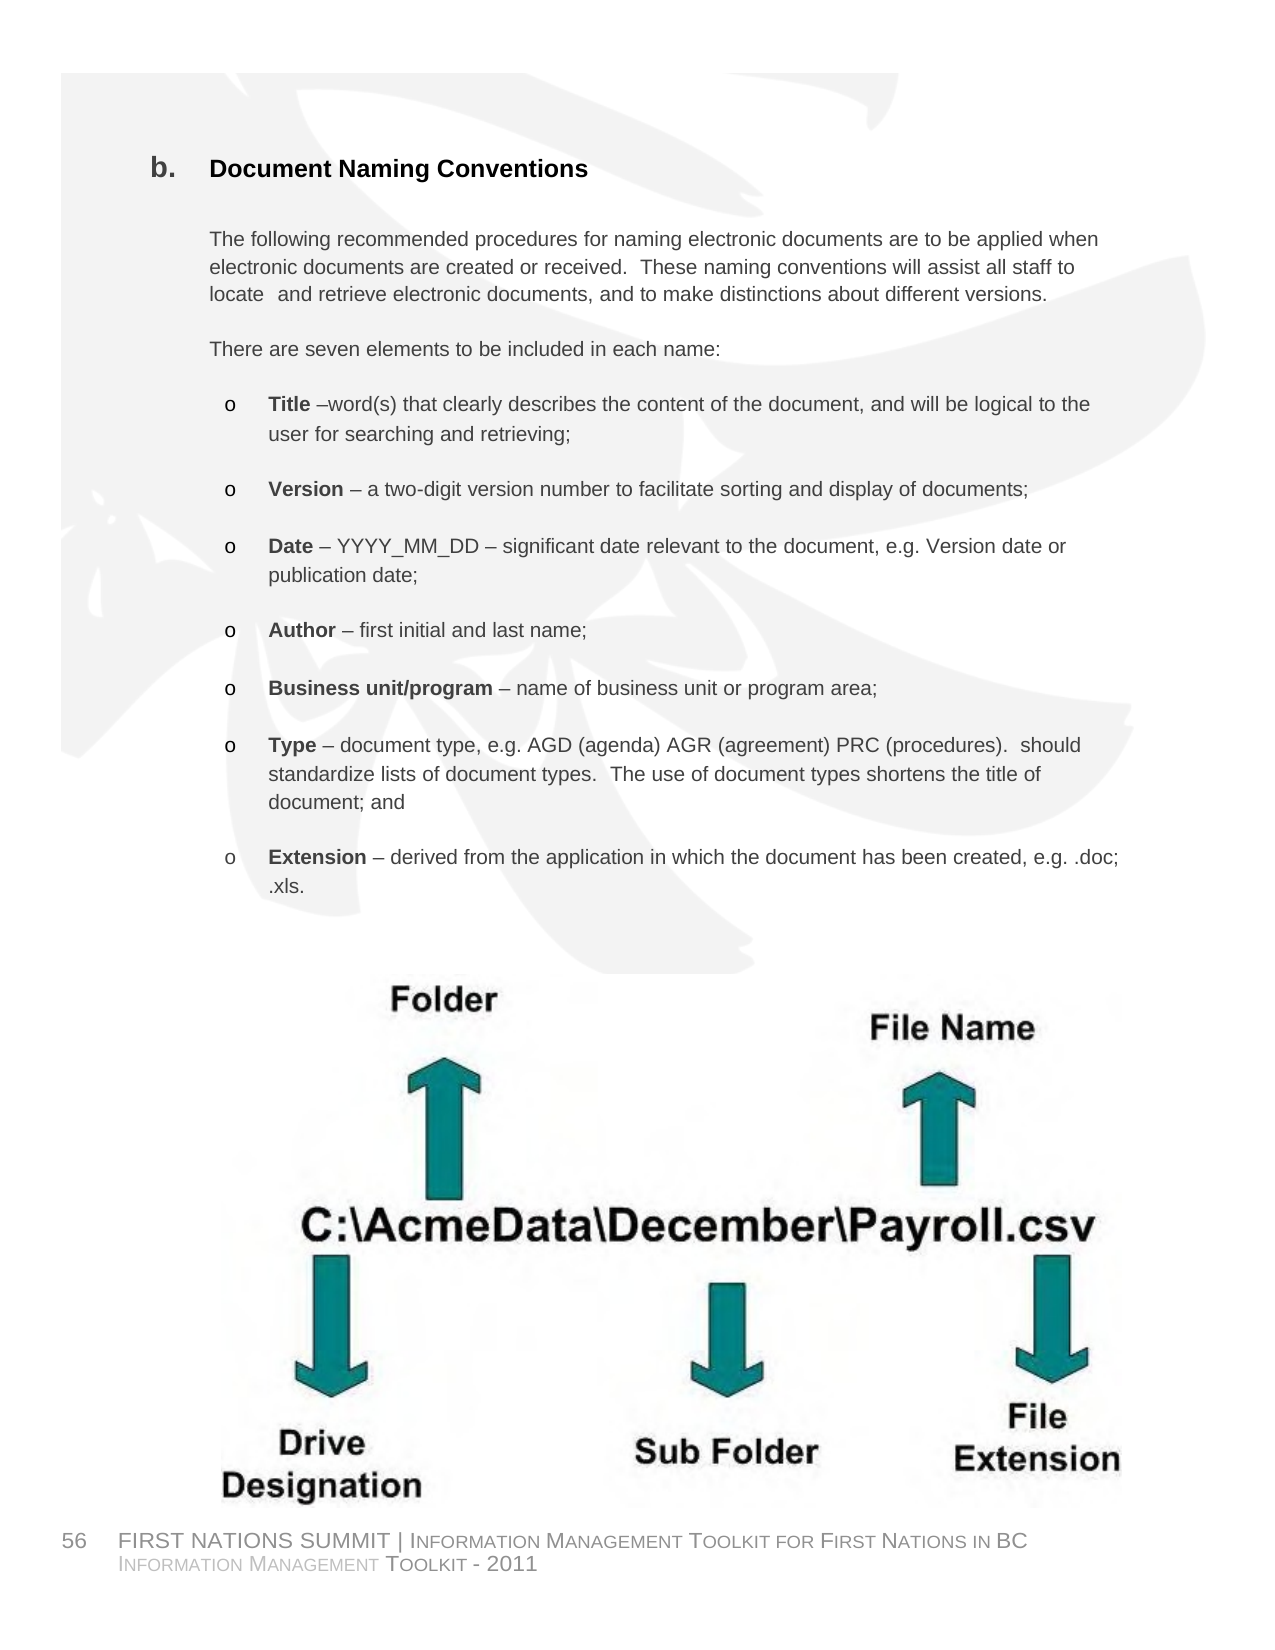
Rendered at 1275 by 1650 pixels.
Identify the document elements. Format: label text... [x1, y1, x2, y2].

text The following recommended procedures for naming electronic documents are to be applied when electronic documents are created or received. These naming conventions will assist all staff to locate and retrieve electronic documents, and to make distinctions about different versions. [209, 227, 1125, 306]
text There are seven elements to be included in each name: [209, 337, 1125, 361]
picture [61, 73, 1206, 1508]
list Business unit/program – name of business unit or program area; [224, 675, 1125, 701]
list Version – a two-digit version number to facilitate sorting and display of documents; [224, 477, 1125, 502]
list Document Naming Conventions [150, 150, 1125, 184]
list Date – YYYY_MM_DD – significant date relevant to the document, e.g. Version date or publication date; [224, 534, 1125, 587]
list Type – document type, e.g. AGD (agenda) AGR (agreement) PRC (procedures). should standardize lists of document types. The use of document types shortens the title of document; and [224, 733, 1125, 813]
list Author – first initial and last name; [224, 618, 1125, 644]
list Extension – derived from the application in which the document has been created, e.g. .doc; .xls. [224, 844, 1125, 898]
list Title –word(s) that clearly describes the content of the document, and will be logical to the user for searching and retrieving; [224, 392, 1125, 446]
